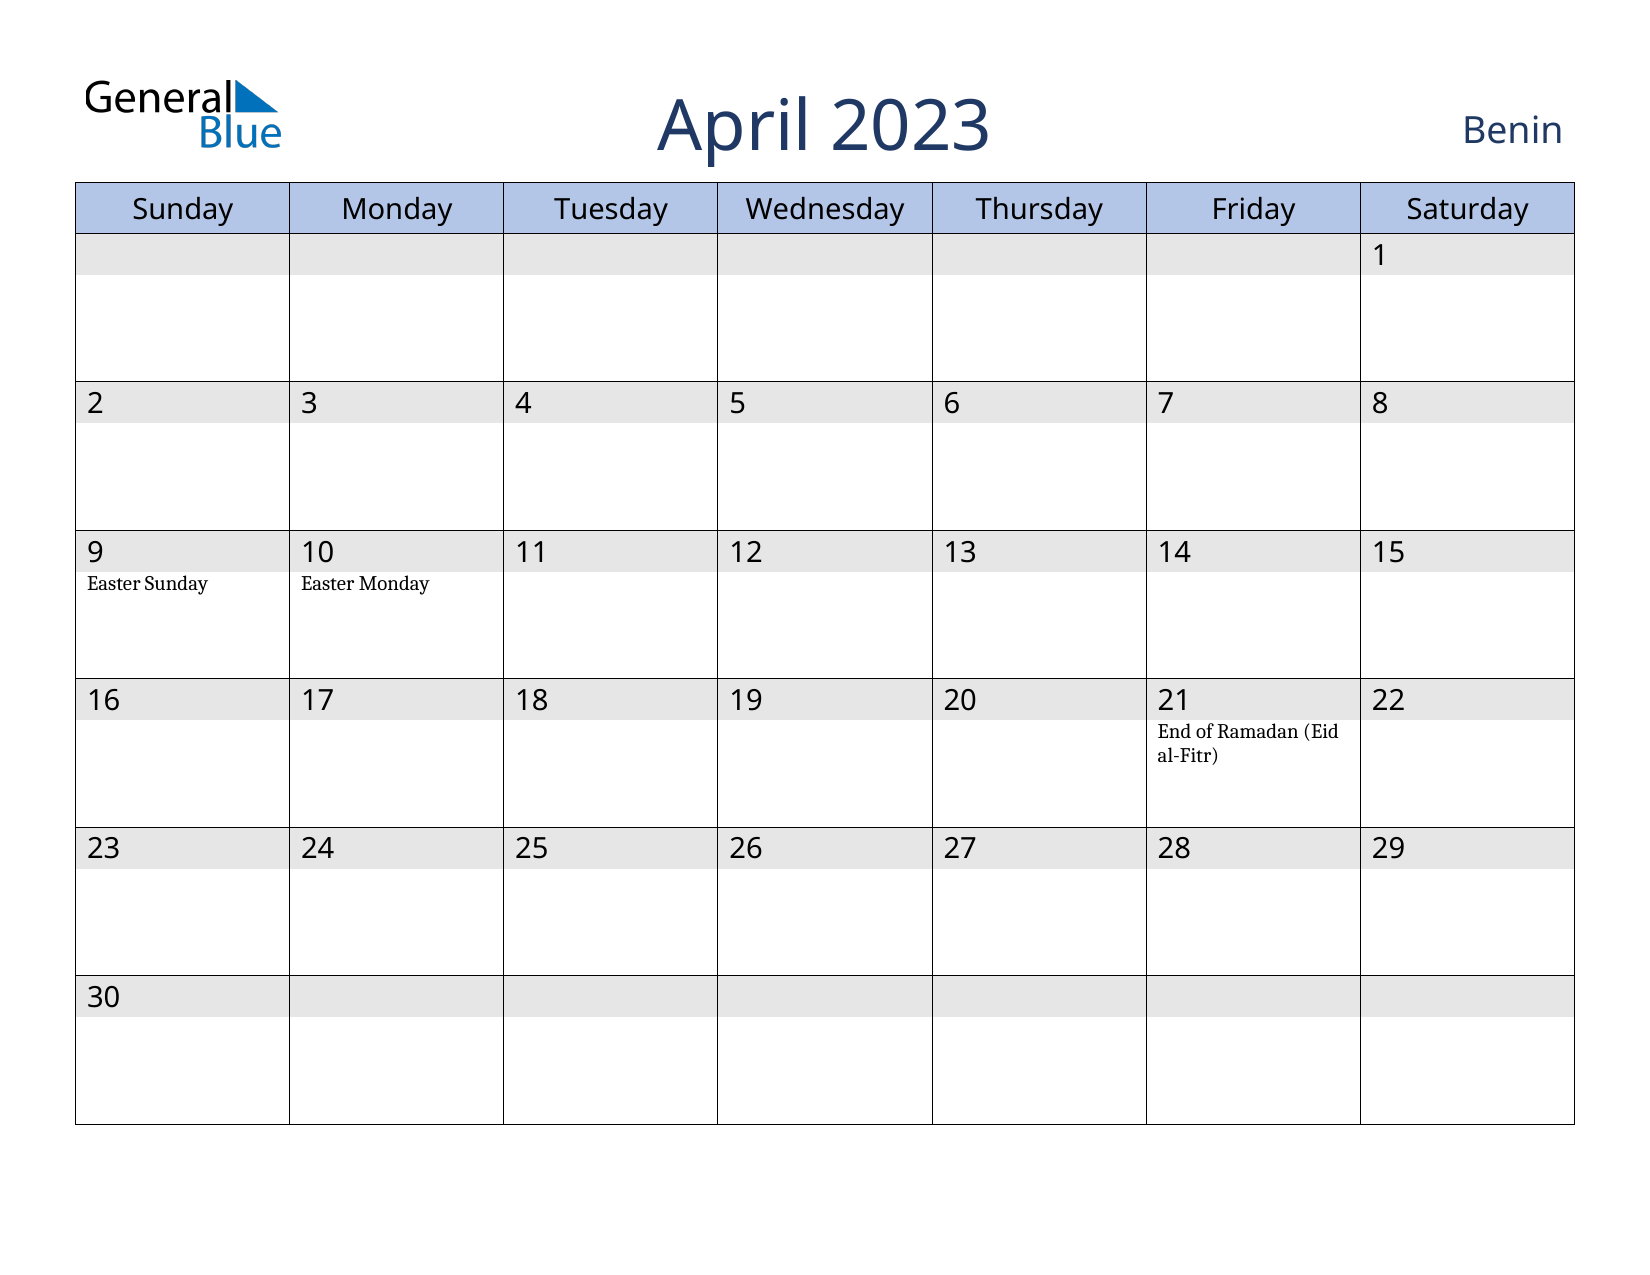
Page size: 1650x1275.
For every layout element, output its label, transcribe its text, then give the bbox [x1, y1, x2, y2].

table_cell [933, 234, 1146, 275]
table_cell [290, 869, 503, 975]
table_cell Easter Monday [290, 572, 503, 678]
table_cell [504, 275, 717, 381]
table_cell [504, 234, 717, 275]
table_cell Friday [1147, 183, 1360, 233]
table_cell Monday [290, 183, 503, 233]
table_cell 27 [933, 828, 1146, 869]
table_cell 12 [718, 531, 932, 572]
table_cell 18 [504, 679, 717, 720]
table_cell [76, 720, 289, 827]
table_cell Wednesday [718, 183, 932, 233]
table_cell [1147, 976, 1360, 1017]
table_cell [1361, 275, 1574, 381]
table_cell Sunday [76, 183, 289, 233]
table_cell [76, 869, 289, 975]
table_cell [1361, 976, 1574, 1017]
table_cell [76, 234, 289, 275]
table_cell [933, 720, 1146, 827]
table_cell [76, 423, 289, 530]
table_header April 2023 [504, 75, 1146, 182]
table_cell 8 [1361, 382, 1574, 423]
table_cell [504, 1017, 717, 1123]
table_cell 16 [76, 679, 289, 720]
table_cell 4 [504, 382, 717, 423]
table_cell [290, 1017, 503, 1123]
table_cell [933, 275, 1146, 381]
table_cell [718, 423, 932, 530]
table_cell [1147, 423, 1360, 530]
table_cell Easter Sunday [76, 572, 289, 678]
table_cell [933, 976, 1146, 1017]
table_cell [290, 720, 503, 827]
table_cell 7 [1147, 382, 1360, 423]
picture [86, 80, 281, 148]
table_cell 29 [1361, 828, 1574, 869]
table_cell 20 [933, 679, 1146, 720]
table_cell Saturday [1361, 183, 1574, 233]
table_cell [504, 720, 717, 827]
table_cell 1 [1361, 234, 1574, 275]
table_cell [933, 869, 1146, 975]
table_cell [718, 976, 932, 1017]
table_cell 22 [1361, 679, 1574, 720]
table_cell [76, 1017, 289, 1123]
table_cell [933, 1017, 1146, 1123]
table_cell 9 [76, 531, 289, 572]
table_cell 21 [1147, 679, 1360, 720]
table_cell 10 [290, 531, 503, 572]
table_cell End of Ramadan (Eid al-Fitr) [1147, 720, 1360, 827]
table_cell 2 [76, 382, 289, 423]
table_cell [1147, 234, 1360, 275]
table_header Benin [1146, 75, 1574, 182]
table_cell [290, 234, 503, 275]
table_cell [1361, 720, 1574, 827]
table_cell [290, 423, 503, 530]
table_cell 5 [718, 382, 932, 423]
table_cell 11 [504, 531, 717, 572]
table_cell [1361, 572, 1574, 678]
table_header [76, 75, 503, 182]
table_cell [1361, 423, 1574, 530]
table_cell 19 [718, 679, 932, 720]
table_cell [1147, 275, 1360, 381]
table_cell Tuesday [504, 183, 717, 233]
table_cell [718, 275, 932, 381]
table_cell [504, 423, 717, 530]
table_cell [933, 423, 1146, 530]
table_cell 6 [933, 382, 1146, 423]
table_cell [933, 572, 1146, 678]
table_cell [76, 275, 289, 381]
table_cell 24 [290, 828, 503, 869]
table_cell [1361, 1017, 1574, 1123]
table_cell [504, 869, 717, 975]
table_cell 13 [933, 531, 1146, 572]
table_cell 14 [1147, 531, 1360, 572]
table_cell [1147, 572, 1360, 678]
table_cell 28 [1147, 828, 1360, 869]
table_cell 26 [718, 828, 932, 869]
table_cell 15 [1361, 531, 1574, 572]
table_cell Thursday [933, 183, 1146, 233]
table_cell [718, 869, 932, 975]
table_cell [290, 275, 503, 381]
table_cell [1361, 869, 1574, 975]
table_cell [504, 572, 717, 678]
table_cell [718, 1017, 932, 1123]
table_cell [718, 234, 932, 275]
table_cell 25 [504, 828, 717, 869]
table_cell 17 [290, 679, 503, 720]
table_cell 3 [290, 382, 503, 423]
table_cell [718, 720, 932, 827]
table_cell [718, 572, 932, 678]
table_cell [290, 976, 503, 1017]
table_cell [504, 976, 717, 1017]
table_cell 30 [76, 976, 289, 1017]
table_cell [1147, 869, 1360, 975]
table_cell [1147, 1017, 1360, 1123]
table_cell 23 [76, 828, 289, 869]
